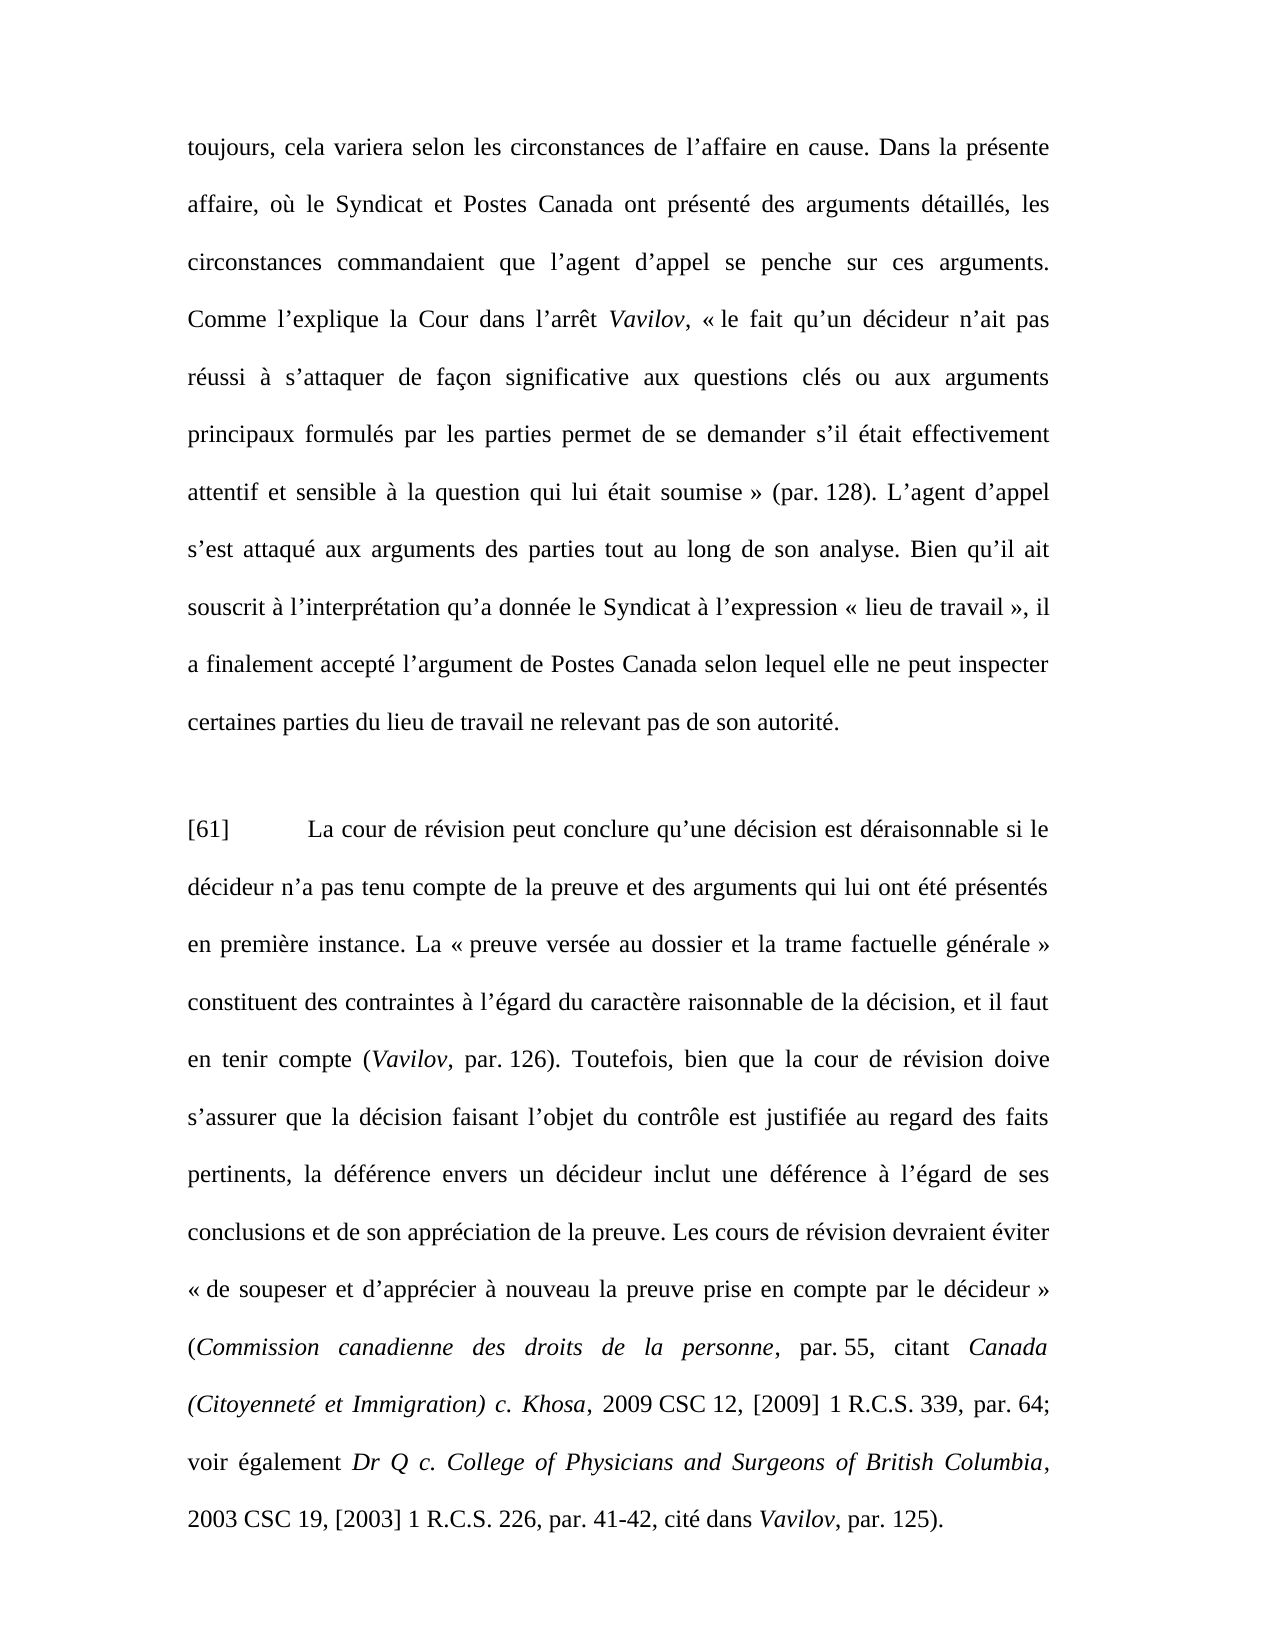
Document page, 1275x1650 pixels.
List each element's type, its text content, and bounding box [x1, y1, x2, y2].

text La cour de révision peut conclure qu’une décision est déraisonnable si le décideur n’a pas tenu compte de la preuve et des arguments qui lui ont été présentés en première instance. La « preuve versée au dossier et la trame factuelle générale » constituent des contraintes à l’égard du caractère raisonnable de la décision, et il faut en tenir compte (Vavilov, par. 126). Toutefois, bien que la cour de révision doive s’assurer que la décision faisant l’objet du contrôle est justifiée au regard des faits pertinents, la déférence envers un décideur inclut une déférence à l’égard de ses conclusions et de son appréciation de la preuve. Les cours de révision devraient éviter « de soupeser et d’apprécier à nouveau la preuve prise en compte par le décideur » (Commission canadienne des droits de la personne, par. 55, citant Canada (Citoyenneté et Immigration) c. Khosa, 2009 CSC 12, [2009] 1 R.C.S. 339, par. 64; voir également Dr Q c. College of Physicians and Surgeons of British Columbia, 2003 CSC 19, [2003] 1 R.C.S. 226, par. 41-42, cité dans Vavilov, par. 125). [187, 814, 1050, 1533]
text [187, 132, 1050, 736]
